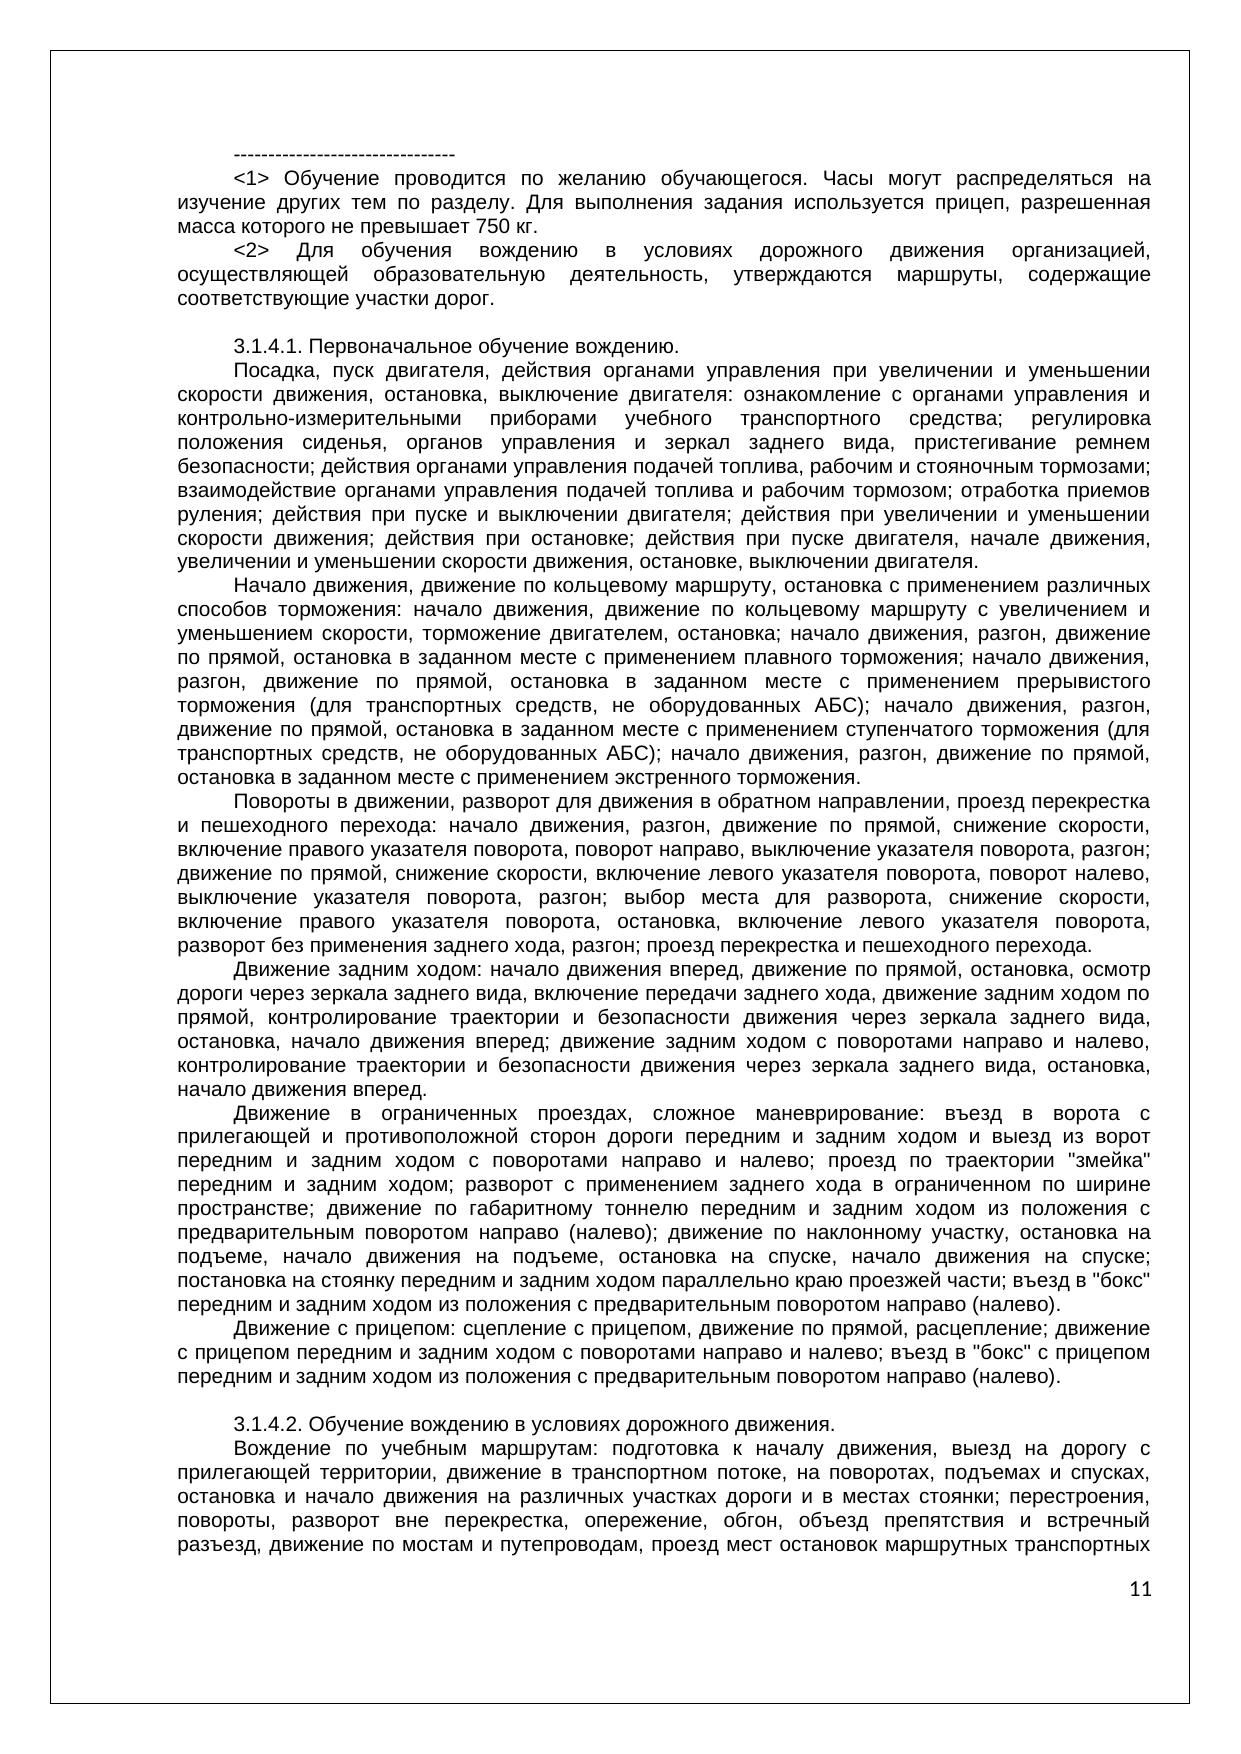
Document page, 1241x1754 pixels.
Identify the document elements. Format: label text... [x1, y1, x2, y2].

text Начало движения, движение по кольцевому маршруту, остановка с применением различных способов торможения: начало движения, движение по кольцевому маршруту с увеличением и уменьшением скорости, торможение двигателем, остановка; начало движения, разгон, движение по прямой, остановка в заданном месте с применением плавного торможения; начало движения, разгон, движение по прямой, остановка в заданном месте с применением прерывистого торможения (для транспортных средств, не оборудованных АБС); начало движения, разгон, движение по прямой, остановка в заданном месте с применением ступенчатого торможения (для транспортных средств, не оборудованных АБС); начало движения, разгон, движение по прямой, остановка в заданном месте с применением экстренного торможения. [177, 573, 1152, 789]
text 3.1.4.1. Первоначальное обучение вождению. [177, 334, 1152, 358]
text <1> Обучение проводится по желанию обучающегося. Часы могут распределяться на изучение других тем по разделу. Для выполнения задания используется прицеп, разрешенная масса которого не превышает 750 кг. [177, 166, 1152, 238]
text Посадка, пуск двигателя, действия органами управления при увеличении и уменьшении скорости движения, остановка, выключение двигателя: ознакомление с органами управления и контрольно-измерительными приборами учебного транспортного средства; регулировка положения сиденья, органов управления и зеркал заднего вида, пристегивание ремнем безопасности; действия органами управления подачей топлива, рабочим и стояночным тормозами; взаимодействие органами управления подачей топлива и рабочим тормозом; отработка приемов руления; действия при пуске и выключении двигателя; действия при увеличении и уменьшении скорости движения; действия при остановке; действия при пуске двигателя, начале движения, увеличении и уменьшении скорости движения, остановке, выключении двигателя. [177, 358, 1152, 573]
text Движение с прицепом: сцепление с прицепом, движение по прямой, расцепление; движение с прицепом передним и задним ходом с поворотами направо и налево; въезд в "бокс" с прицепом передним и задним ходом из положения с предварительным поворотом направо (налево). [177, 1316, 1152, 1388]
text <2> Для обучения вождению в условиях дорожного движения организацией, осуществляющей образовательную деятельность, утверждаются маршруты, содержащие соответствующие участки дорог. [177, 238, 1152, 310]
text Повороты в движении, разворот для движения в обратном направлении, проезд перекрестка и пешеходного перехода: начало движения, разгон, движение по прямой, снижение скорости, включение правого указателя поворота, поворот направо, выключение указателя поворота, разгон; движение по прямой, снижение скорости, включение левого указателя поворота, поворот налево, выключение указателя поворота, разгон; выбор места для разворота, снижение скорости, включение правого указателя поворота, остановка, включение левого указателя поворота, разворот без применения заднего хода, разгон; проезд перекрестка и пешеходного перехода. [177, 789, 1152, 957]
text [177, 1436, 1152, 1556]
text Движение задним ходом: начало движения вперед, движение по прямой, остановка, осмотр дороги через зеркала заднего вида, включение передачи заднего хода, движение задним ходом по прямой, контролирование траектории и безопасности движения через зеркала заднего вида, остановка, начало движения вперед; движение задним ходом с поворотами направо и налево, контролирование траектории и безопасности движения через зеркала заднего вида, остановка, начало движения вперед. [177, 957, 1152, 1100]
text Движение в ограниченных проездах, сложное маневрирование: въезд в ворота с прилегающей и противоположной сторон дороги передним и задним ходом и выезд из ворот передним и задним ходом с поворотами направо и налево; проезд по траектории "змейка" передним и задним ходом; разворот с применением заднего хода в ограниченном по ширине пространстве; движение по габаритному тоннелю передним и задним ходом из положения с предварительным поворотом направо (налево); движение по наклонному участку, остановка на подъеме, начало движения на подъеме, остановка на спуске, начало движения на спуске; постановка на стоянку передним и задним ходом параллельно краю проезжей части; въезд в "бокс" передним и задним ходом из положения с предварительным поворотом направо (налево). [177, 1100, 1152, 1316]
text -------------------------------- [177, 142, 1152, 166]
text 3.1.4.2. Обучение вождению в условиях дорожного движения. [177, 1412, 1152, 1436]
